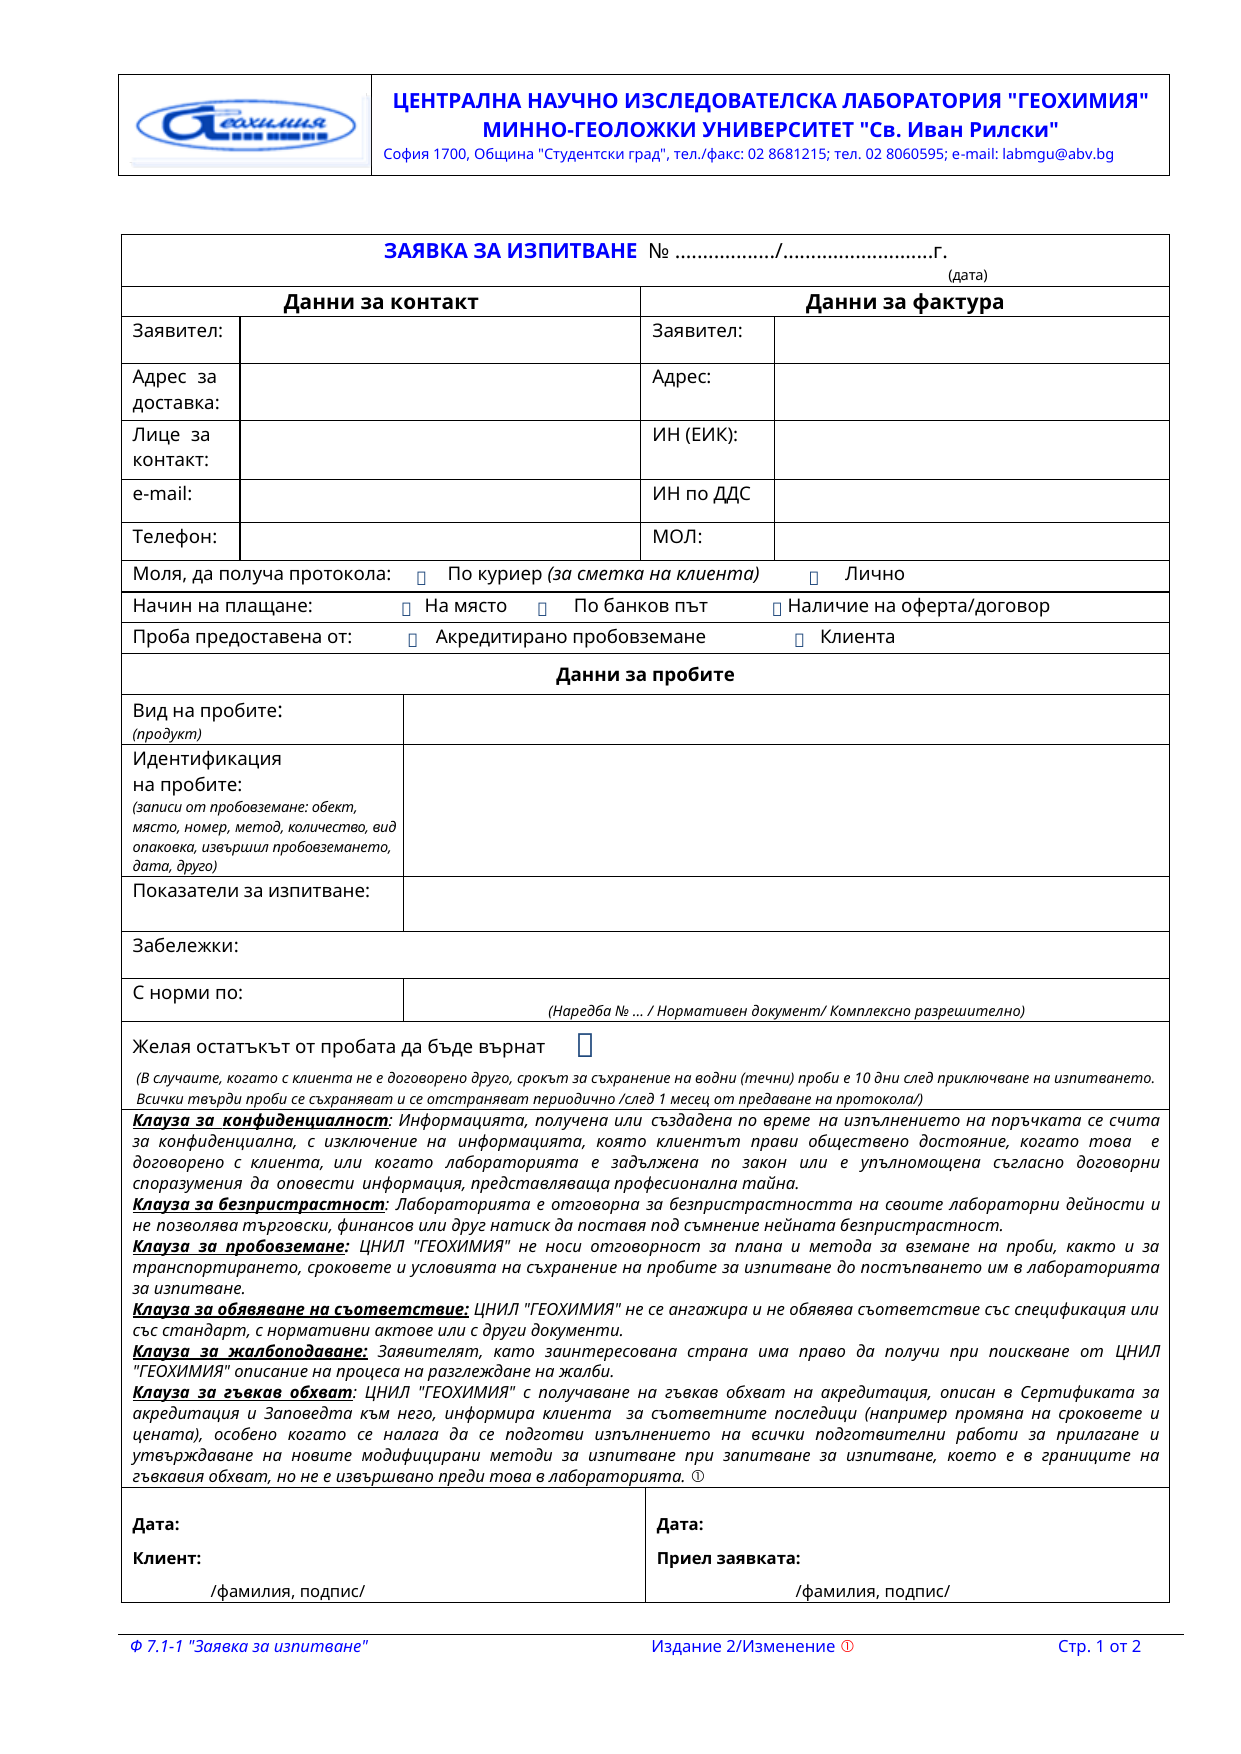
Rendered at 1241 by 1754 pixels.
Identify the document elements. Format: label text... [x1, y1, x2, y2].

table_cell С норми по: [122, 979, 403, 1021]
table_cell [404, 695, 1169, 744]
table_cell [241, 364, 640, 420]
table_cell (Наредба № … / Нормативен документ/ Комплексно разрешително) [404, 979, 1169, 1021]
table_cell Желая остатъкът от пробата да бъде върнат  (В случаите, когато с клиента не е договорено друго, срокът за съхранение на водни (течни) проби е 10 дни след приключване на изпитването. Всички твърди проби се съхраняват и се отстраняват периодично /след 1 месец от предаване на протокола/) [122, 1022, 1169, 1109]
table_cell Вид на пробите: (продукт) [122, 695, 403, 744]
table_cell [241, 421, 640, 479]
table_cell Заявител: [641, 317, 774, 362]
table_cell Показатели за изпитване: [122, 877, 403, 931]
table_cell ИН по ДДС [641, 480, 774, 522]
table_cell Телефон: [122, 523, 239, 560]
table_cell ИН (ЕИК): [641, 421, 774, 479]
table_cell [775, 480, 1169, 522]
table_cell Адрес за доставка: [122, 364, 239, 420]
table_cell Заявител: [122, 317, 239, 362]
table_cell Клауза за конфиденциалност: Информацията, получена или създадена по време на изпълнението на поръчката се счита за конфиденциална, с изключение на информацията, която клиентът прави обществено достояние, когато това е договорено с клиента, или когато лабораторията е задължена по закон или е упълномощена съгласно договорни споразумения да оповести информация, представляваща професионална тайна. Клауза за безпристрастност: Лабораторията е отговорна за безпристрастността на своите лабораторни дейности и не позволява търговски, финансов или друг натиск да поставя под съмнение нейната безпристрастност. Клауза за пробовземане: ЦНИЛ "ГЕОХИМИЯ" не носи отговорност за плана и метода за вземане на проби, както и за транспортирането, сроковете и условията на съхранение на пробите за изпитване до постъпването им в лабораторията за изпитване. Клауза за обявяване на съответствие: ЦНИЛ "ГЕОХИМИЯ" не се ангажира и не обявява съответствие със спецификация или със стандарт, с нормативни актове или с други документи. Клауза за жалбоподаване: Заявителят, като заинтересована страна има право да получи при поискване от ЦНИЛ "ГЕОХИМИЯ" описание на процеса на разглеждане на жалби. Клауза за гъвкав обхват: ЦНИЛ "ГЕОХИМИЯ" с получаване на гъвкав обхват на акредитация, описан в Сертификата за акредитация и Заповедта към него, информира клиента за съответните последици (например промяна на сроковете и цената), особено когато се налага да се подготви изпълнението на всички подготвителни работи за прилагане и утвърждаване на новите модифицирани методи за изпитване при запитване за изпитване, което е в границите на гъвкавия обхват, но не е извършвано преди това в лабораторията. [122, 1110, 1169, 1487]
table_cell Дата: Клиент: /фамилия, подпис/ [122, 1488, 645, 1602]
table_cell Дата: Приел заявката: /фамилия, подпис/ [646, 1488, 1169, 1602]
table_cell [775, 317, 1169, 362]
table_cell [775, 523, 1169, 560]
table_cell Начин на плащане:  На място  По банков път  Наличие на оферта/договор [122, 593, 1169, 622]
table_header ЗАЯВКА ЗА ИЗПИТВАНЕ № ................../...........................г. (дата) [122, 235, 1169, 286]
table_cell Адрес: [641, 364, 774, 420]
picture [129, 93, 372, 169]
table_cell [404, 745, 1169, 876]
table_cell Забележки: [122, 932, 1169, 978]
table_cell [241, 523, 640, 560]
table_cell [241, 480, 640, 522]
table_cell Лице за контакт: [122, 421, 239, 479]
table_cell Проба предоставена от:  Акредитирано пробовземане  Клиента [122, 623, 1169, 653]
table_cell [404, 877, 1169, 931]
table_cell Данни за контакт [122, 287, 640, 316]
table_cell Данни за фактура [641, 287, 1169, 316]
table_cell [775, 421, 1169, 479]
table_cell Моля, да получа протокола:  По куриер (за сметка на клиента)  Лично [122, 561, 1169, 591]
table_cell Идентификация на пробите: (записи от пробовземане: обект, място, номер, метод, количество, вид опаковка, извършил пробовземането, дата, друго) [122, 745, 403, 876]
table_cell e-mail: [122, 480, 239, 522]
table_cell [775, 364, 1169, 420]
table_cell Данни за пробите [122, 654, 1169, 694]
table_cell МОЛ: [641, 523, 774, 560]
table_cell [241, 317, 640, 362]
